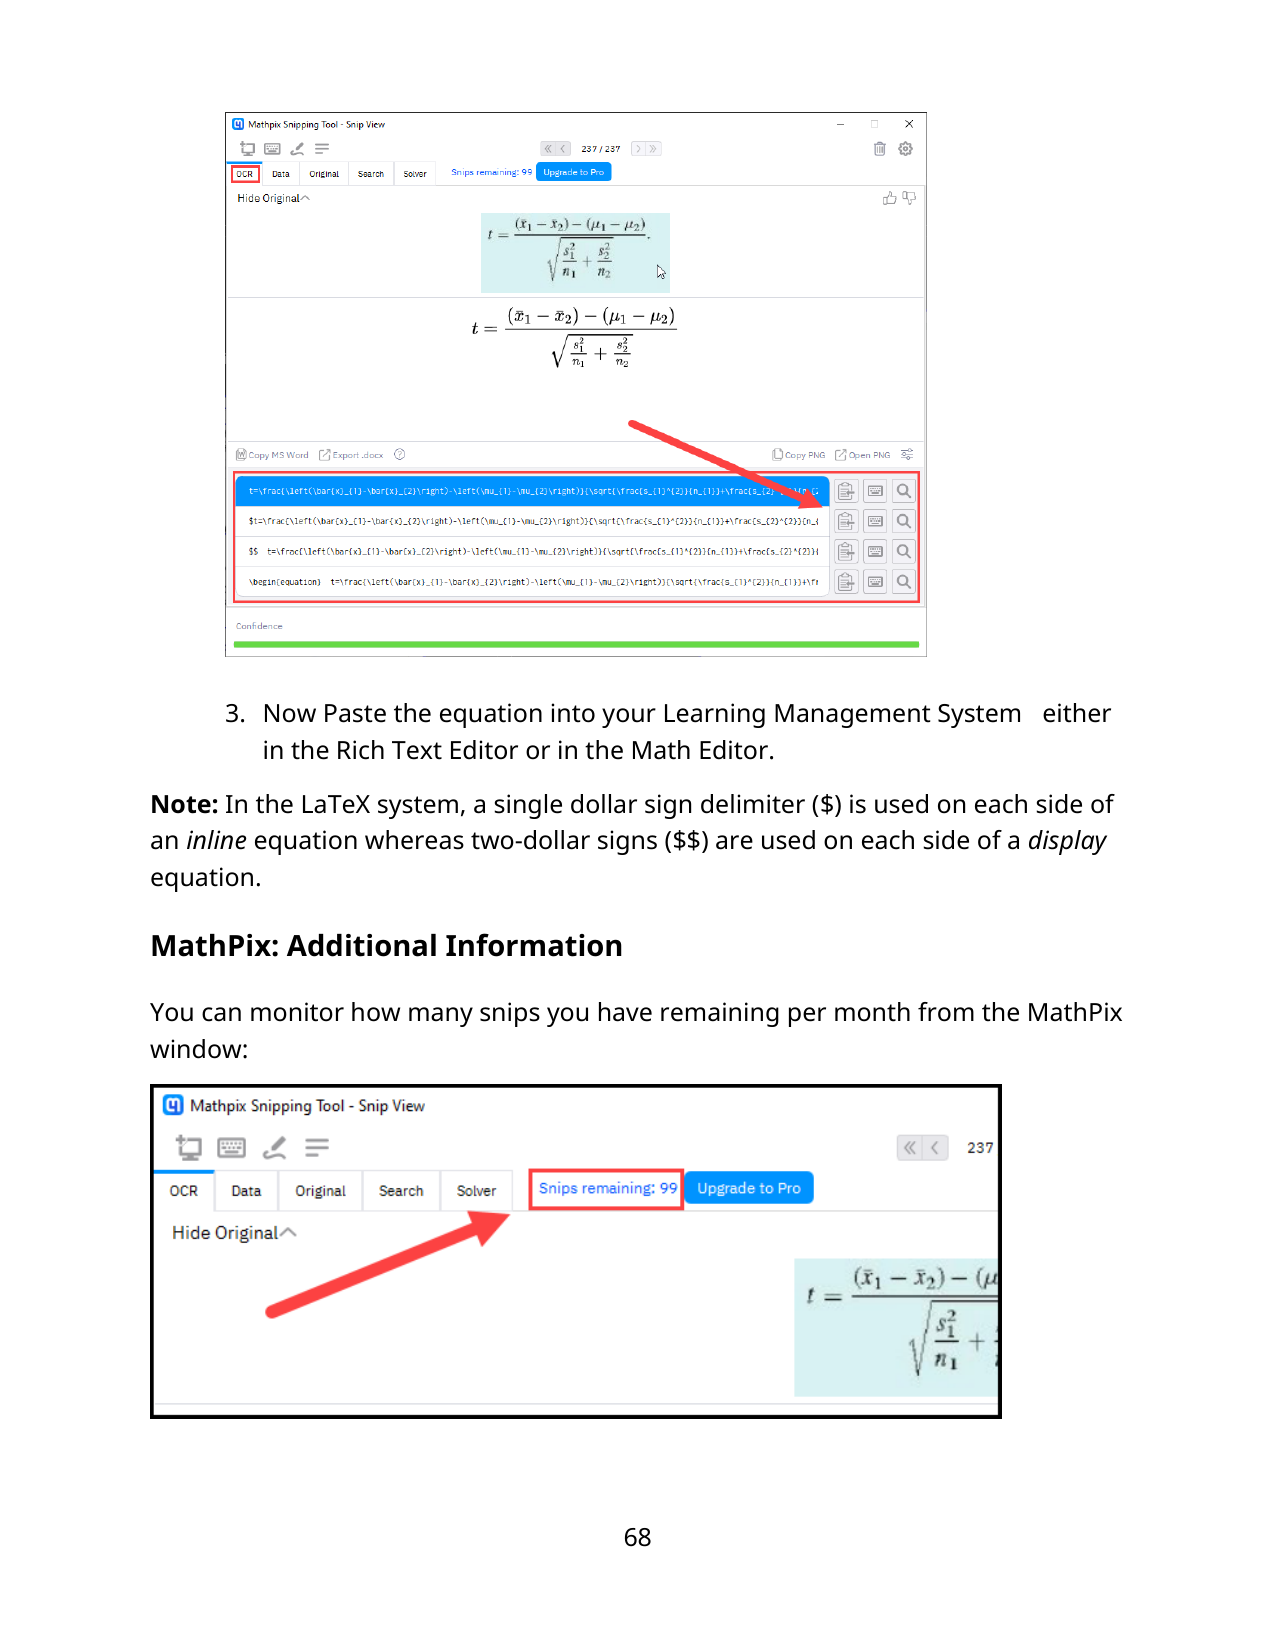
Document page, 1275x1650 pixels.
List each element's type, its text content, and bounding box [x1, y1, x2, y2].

picture [225, 112, 927, 657]
picture [150, 1084, 1002, 1419]
subtitle MathPix: Additional Information [150, 926, 1125, 965]
text Note: In the LaTeX system, a single dollar sign delimiter ($) is used on each side of an inline equation whereas two-dollar signs ($$) are used on each side of a display equation. [150, 786, 1125, 894]
text You can monitor how many snips you have remaining per month from the MathPix window: [150, 994, 1125, 1065]
list Now Paste the equation into your Learning Management System either in the Rich Text Editor or in the Math Editor. [225, 696, 1125, 767]
